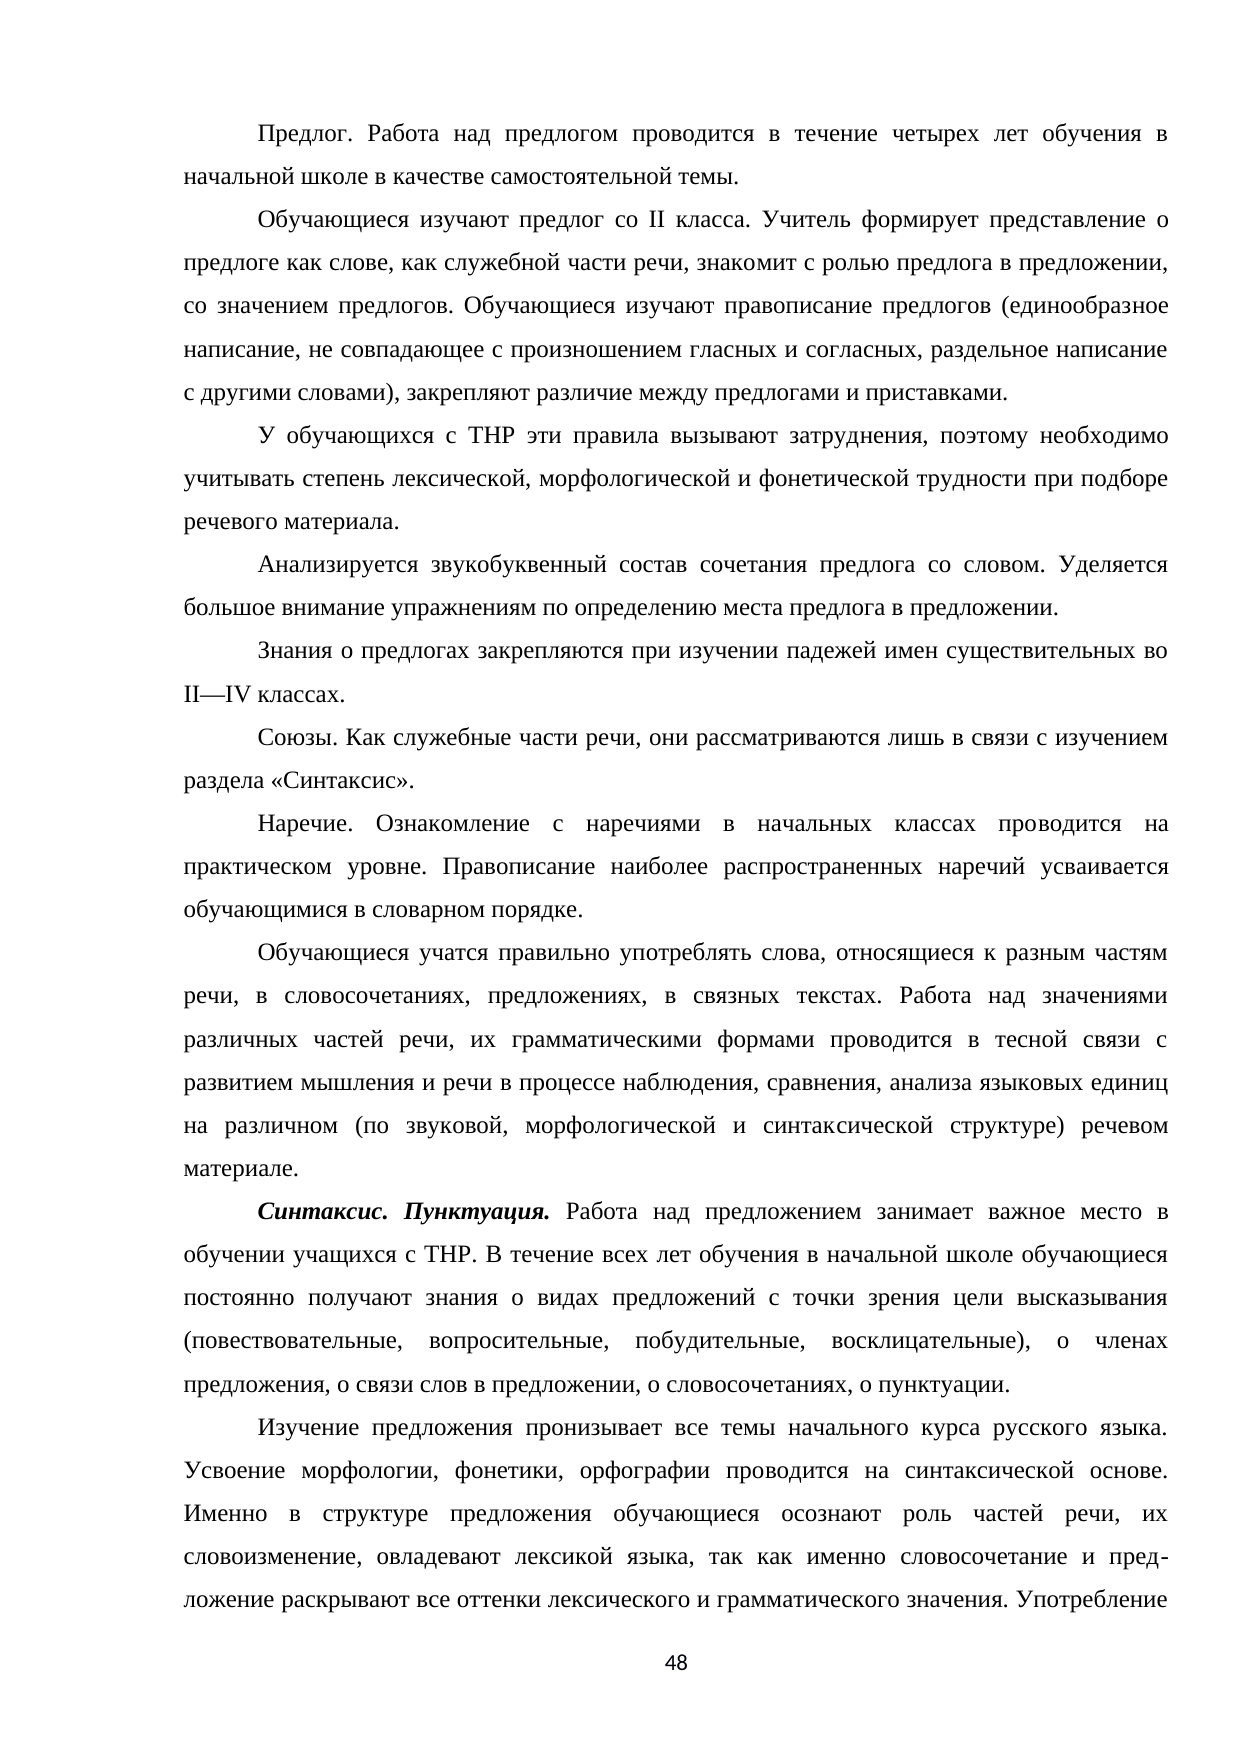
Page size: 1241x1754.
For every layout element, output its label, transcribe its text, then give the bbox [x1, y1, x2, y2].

text Наречие. Ознакомление с наречиями в начальных классах проводится на практическом уровне. Правописание наиболее распространенных наречий усваивается обучающимися в словарном порядке. [183, 808, 1169, 923]
text Анализируется звукобуквенный состав сочетания предлога со словом. Уделяется большое внимание упражнениям по определению места предлога в предложении. [183, 549, 1169, 621]
text Знания о предлогах закрепляются при изучении падежей имен существительных во II—IV классах. [183, 636, 1169, 707]
text Обучающиеся изучают предлог со II класса. Учитель формирует представление о предлоге как слове, как служебной части речи, знакомит с ролью предлога в предложении, со значением предлогов. Обучающиеся изучают правописание предлогов (единообразное написание, не совпадающее с произношением гласных и согласных, раздельное написание с другими словами), закрепляют различие между предлогами и приставками. [183, 204, 1169, 406]
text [183, 1412, 1169, 1613]
text Синтаксис. Пунктуация. Работа над предложением занимает важное место в обучении учащихся с ТНР. В течение всех лет обучения в начальной школе обучающиеся постоянно получают знания о видах предложений с точки зрения цели высказывания (повествовательные, вопросительные, побудительные, восклицательные), о членах предложения, о связи слов в предложении, о словосочетаниях, о пунктуации. [183, 1196, 1169, 1397]
text Предлог. Работа над предлогом проводится в течение четырех лет обучения в начальной школе в качестве самостоятельной темы. [183, 118, 1169, 190]
text У обучающихся с ТНР эти правила вызывают затруднения, поэтому необходимо учитывать степень лексической, морфологической и фонетической трудности при подборе речевого материала. [183, 420, 1169, 535]
text Союзы. Как служебные части речи, они рассматриваются лишь в связи с изучением раздела «Синтаксис». [183, 722, 1169, 794]
text Обучающиеся учатся правильно употреблять слова, относящиеся к разным частям речи, в словосочетаниях, предложениях, в связных текстах. Работа над значениями различных частей речи, их грамматическими формами проводится в тесной связи с развитием мышления и речи в процессе наблюдения, сравнения, анализа языковых единиц на различном (по звуковой, морфологической и синтаксической структуре) речевом материале. [183, 937, 1169, 1182]
